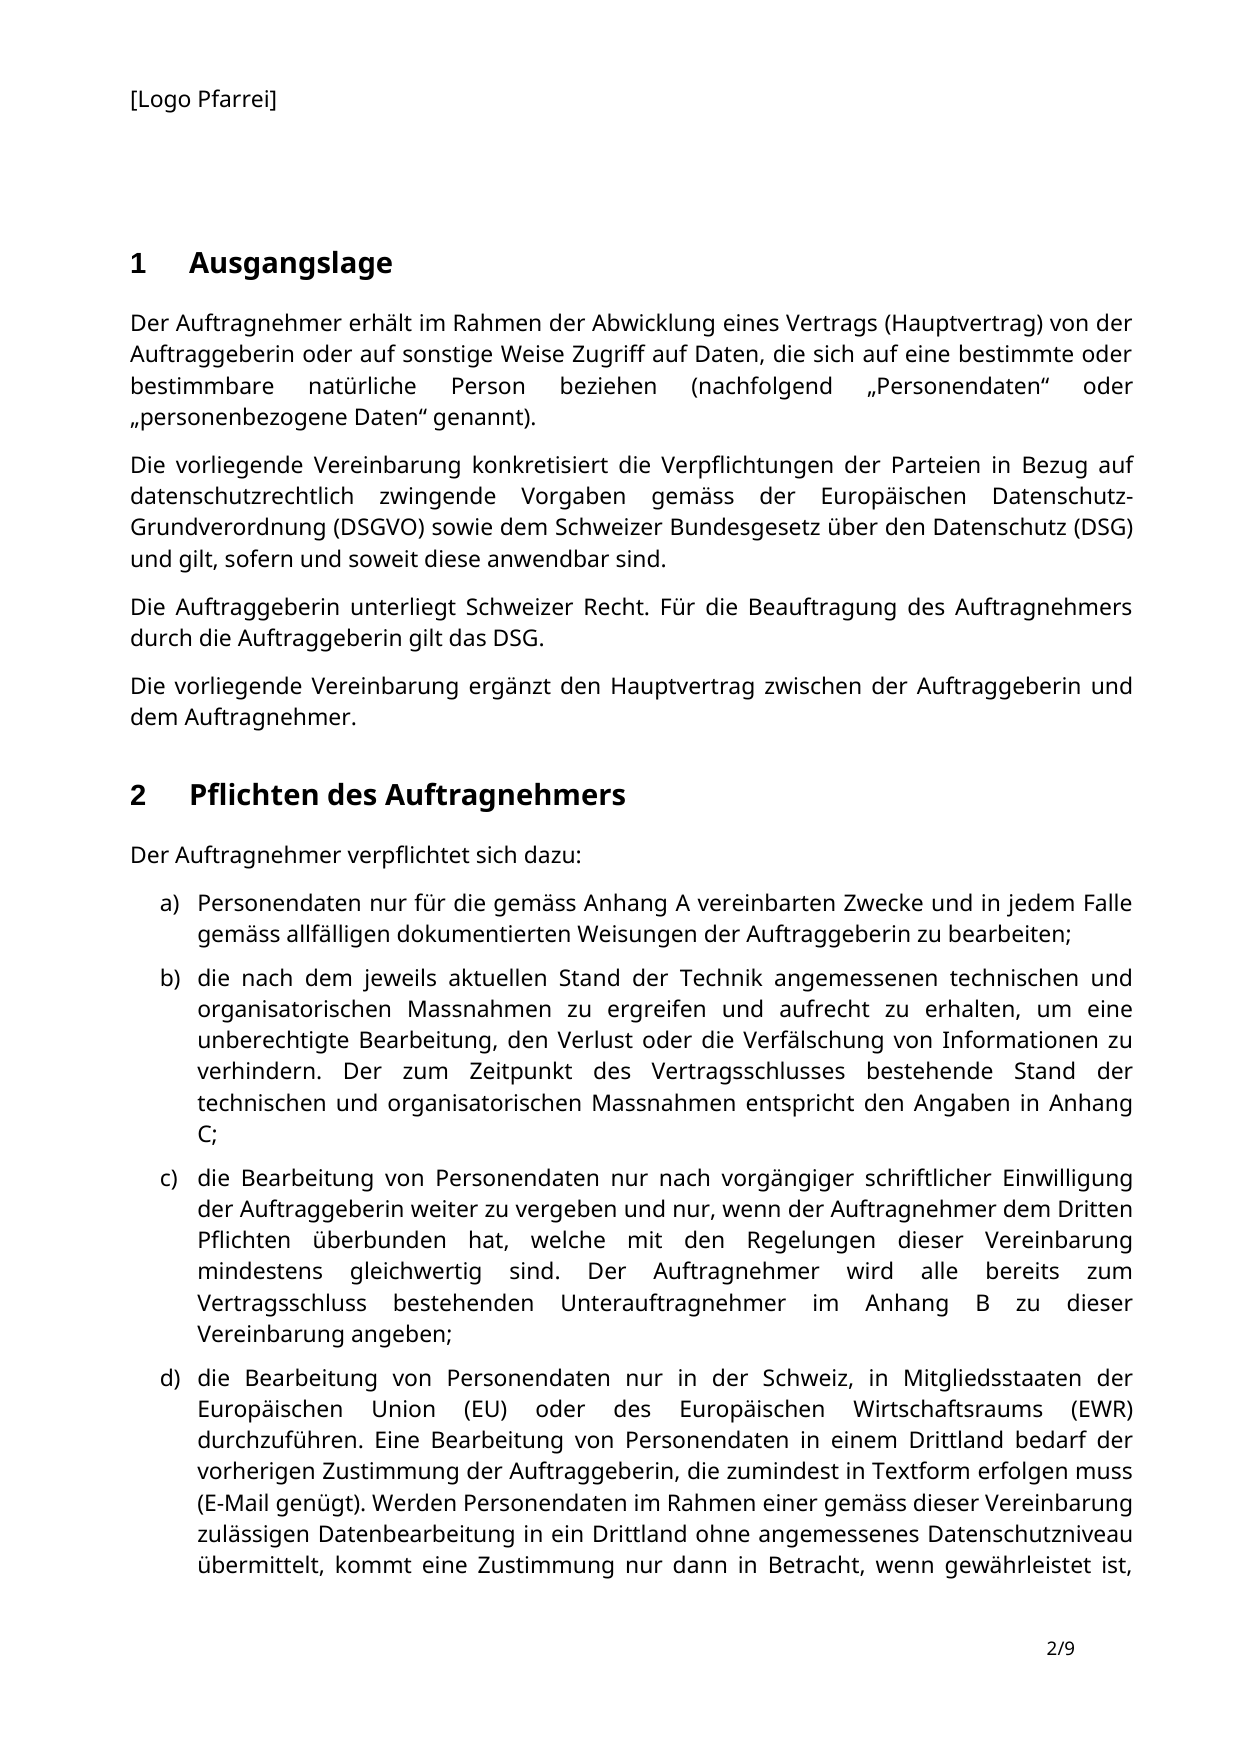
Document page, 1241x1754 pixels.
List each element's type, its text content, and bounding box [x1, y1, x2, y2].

list die Bearbeitung von Personendaten nur nach vorgängiger schriftlicher Einwilligung der Auftraggeberin weiter zu vergeben und nur, wenn der Auftragnehmer dem Dritten Pflichten überbunden hat, welche mit den Regelungen dieser Vereinbarung mindestens gleichwertig sind. Der Auftragnehmer wird alle bereits zum Vertragsschluss bestehenden Unterauftragnehmer im Anhang B zu dieser Vereinbarung angeben; [159, 1161, 1134, 1349]
text Die vorliegende Vereinbarung ergänzt den Hauptvertrag zwischen der Auftraggeberin und dem Auftragnehmer. [130, 670, 1134, 732]
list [159, 1361, 1134, 1580]
text Die vorliegende Vereinbarung konkretisiert die Verpflichtungen der Parteien in Bezug auf datenschutzrechtlich zwingende Vorgaben gemäss der Europäischen Datenschutz-Grundverordnung (DSGVO) sowie dem Schweizer Bundesgesetz über den Datenschutz (DSG) und gilt, sofern und soweit diese anwendbar sind. [130, 449, 1134, 574]
subtitle Ausgangslage [130, 242, 1134, 282]
text Der Auftragnehmer verpflichtet sich dazu: [130, 838, 1134, 870]
text Der Auftragnehmer erhält im Rahmen der Abwicklung eines Vertrags (Hauptvertrag) von der Auftraggeberin oder auf sonstige Weise Zugriff auf Daten, die sich auf eine bestimmte oder bestimmbare natürliche Person beziehen (nachfolgend „Personendaten“ oder „personenbezogene Daten“ genannt). [130, 307, 1134, 432]
text Die Auftraggeberin unterliegt Schweizer Recht. Für die Beauftragung des Auftragnehmers durch die Auftraggeberin gilt das DSG. [130, 591, 1134, 653]
list Personendaten nur für die gemäss Anhang A vereinbarten Zwecke und in jedem Falle gemäss allfälligen dokumentierten Weisungen der Auftraggeberin zu bearbeiten; [159, 886, 1134, 949]
list die nach dem jeweils aktuellen Stand der Technik angemessenen technischen und organisatorischen Massnahmen zu ergreifen und aufrecht zu erhalten, um eine unberechtigte Bearbeitung, den Verlust oder die Verfälschung von Informationen zu verhindern. Der zum Zeitpunkt des Vertragsschlusses bestehende Stand der technischen und organisatorischen Massnahmen entspricht den Angaben in Anhang C; [159, 961, 1134, 1149]
subtitle Pflichten des Auftragnehmers [130, 774, 1134, 813]
